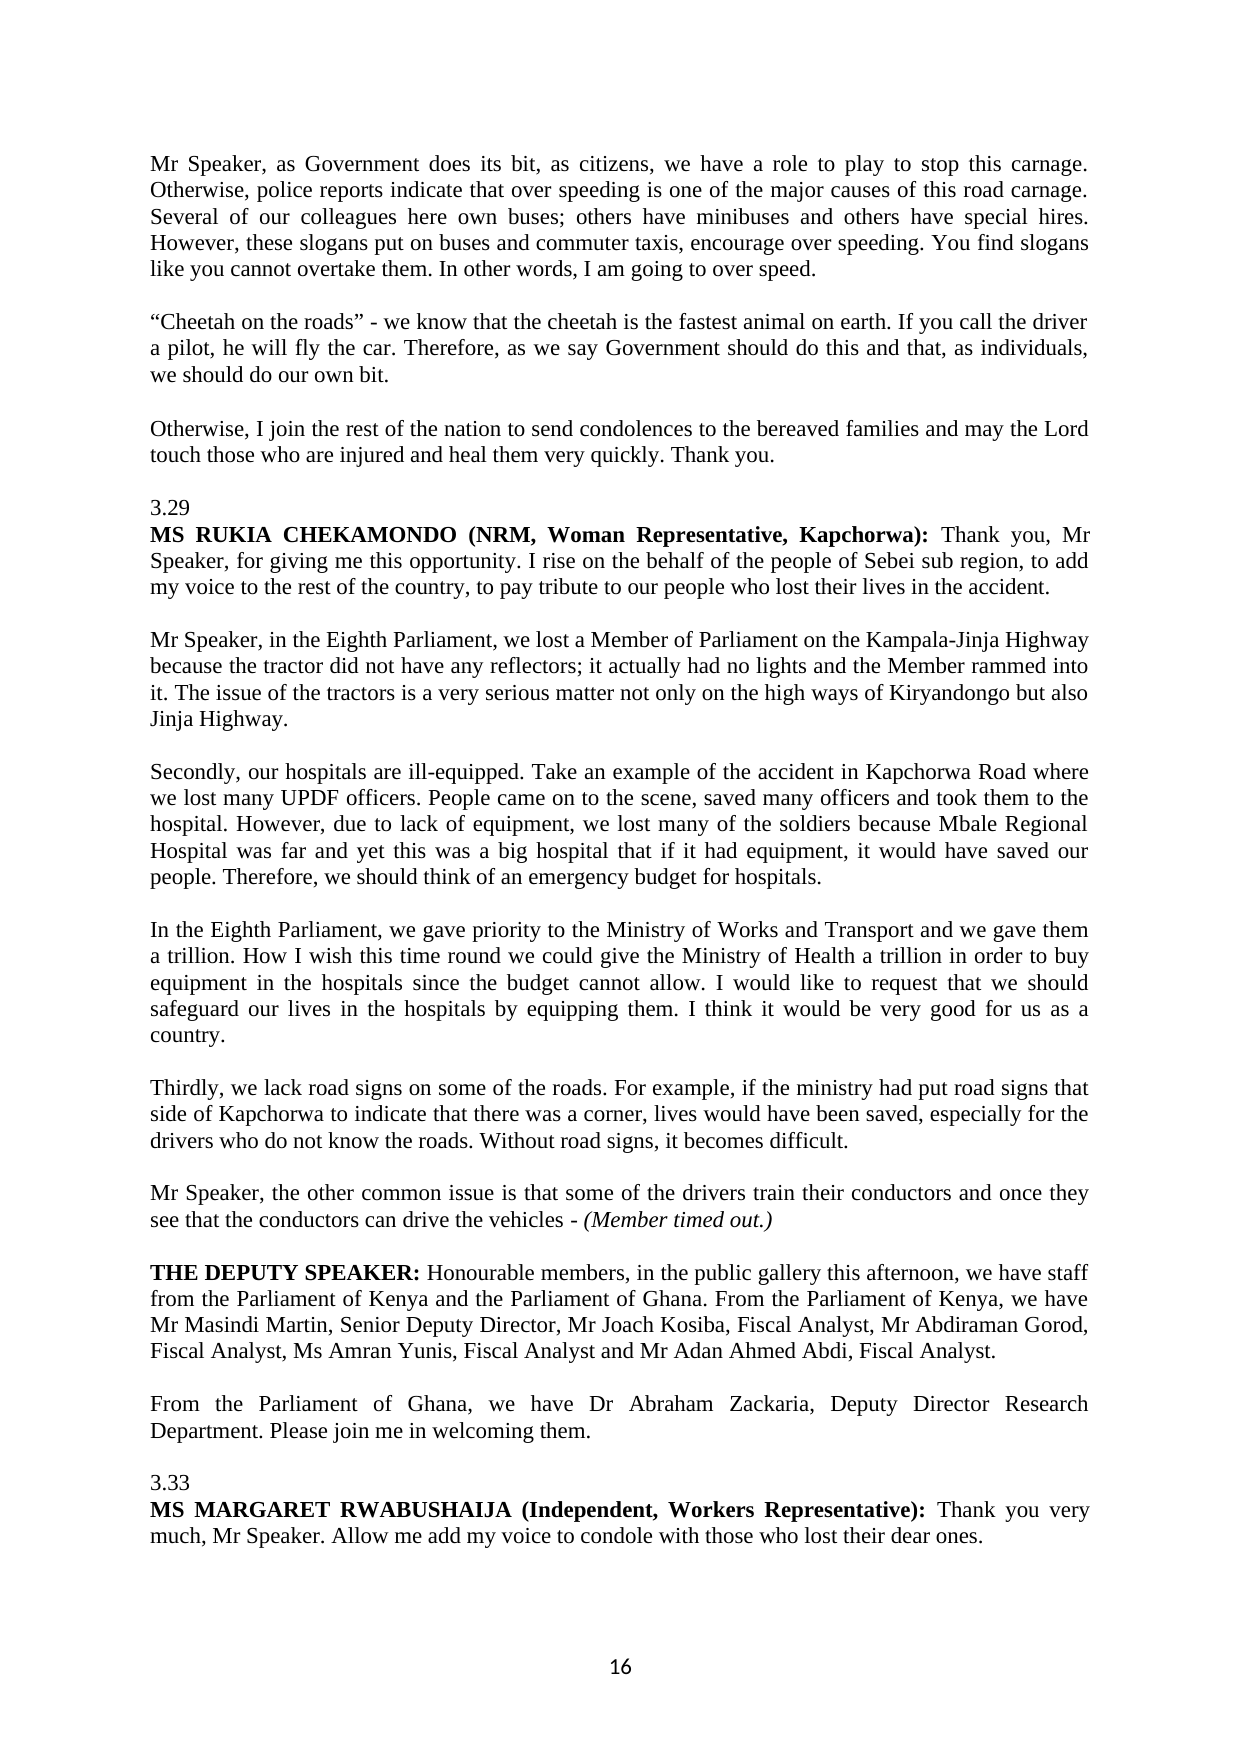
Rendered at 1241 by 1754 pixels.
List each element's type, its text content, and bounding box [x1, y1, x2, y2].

text Secondly, our hospitals are ill-equipped. Take an example of the accident in Kapchorwa Road where we lost many UPDF officers. People came on to the scene, saved many officers and took them to the hospital. However, due to lack of equipment, we lost many of the soldiers because Mbale Regional Hospital was far and yet this was a big hospital that if it had equipment, it would have saved our people. Therefore, we should think of an emergency budget for hospitals. [150, 758, 1090, 889]
text “Cheetah on the roads” - we know that the cheetah is the fastest animal on earth. If you call the driver a pilot, he will fly the car. Therefore, as we say Government should do this and that, as individuals, we should do our own bit. [150, 308, 1090, 387]
text Mr Speaker, the other common issue is that some of the drivers train their conductors and once they see that the conductors can drive the vehicles - (Member timed out.) [150, 1179, 1090, 1232]
text THE DEPUTY SPEAKER: Honourable members, in the public gallery this afternoon, we have staff from the Parliament of Kenya and the Parliament of Ghana. From the Parliament of Kenya, we have Mr Masindi Martin, Senior Deputy Director, Mr Joach Kosiba, Fiscal Analyst, Mr Abdiraman Gorod, Fiscal Analyst, Ms Amran Yunis, Fiscal Analyst and Mr Adan Ahmed Abdi, Fiscal Analyst. [150, 1258, 1090, 1364]
text From the Parliament of Ghana, we have Dr Abraham Zackaria, Deputy Director Research Department. Please join me in welcoming them. [150, 1390, 1090, 1443]
text MS MARGARET RWABUSHAIJA (Independent, Workers Representative): Thank you very much, Mr Speaker. Allow me add my voice to condole with those who lost their dear ones. [150, 1496, 1090, 1548]
text In the Eighth Parliament, we gave priority to the Ministry of Works and Transport and we gave them a trillion. How I wish this time round we could give the Ministry of Health a trillion in order to buy equipment in the hospitals since the budget cannot allow. I would like to request that we should safeguard our lives in the hospitals by equipping them. I think it would be very good for us as a country. [150, 916, 1090, 1048]
text Thirdly, we lack road signs on some of the roads. For example, if the ministry had put road signs that side of Kapchorwa to indicate that there was a corner, lives would have been saved, especially for the drivers who do not know the roads. Without road signs, it becomes difficult. [150, 1074, 1090, 1153]
text MS RUKIA CHEKAMONDO (NRM, Woman Representative, Kapchorwa): Thank you, Mr Speaker, for giving me this opportunity. I rise on the behalf of the people of Sebei sub region, to add my voice to the rest of the country, to pay tribute to our people who lost their lives in the accident. [150, 521, 1090, 600]
text 3.33 [150, 1469, 1090, 1496]
text Otherwise, I join the rest of the nation to send condolences to the bereaved families and may the Lord touch those who are injured and heal them very quickly. Thank you. [150, 415, 1090, 468]
text 3.29 [150, 494, 1090, 521]
text Mr Speaker, as Government does its bit, as citizens, we have a role to play to stop this carnage. Otherwise, police reports indicate that over speeding is one of the major causes of this road carnage. Several of our colleagues here own buses; others have minibuses and others have special hires. However, these slogans put on buses and commuter taxis, encourage over speeding. You find slogans like you cannot overtake them. In other words, I am going to over speed. [150, 150, 1090, 282]
text Mr Speaker, in the Eighth Parliament, we lost a Member of Parliament on the Kampala-Jinja Highway because the tractor did not have any reflectors; it actually had no lights and the Member rammed into it. The issue of the tractors is a very serious matter not only on the high ways of Kiryandongo but also Jinja Highway. [150, 626, 1090, 731]
